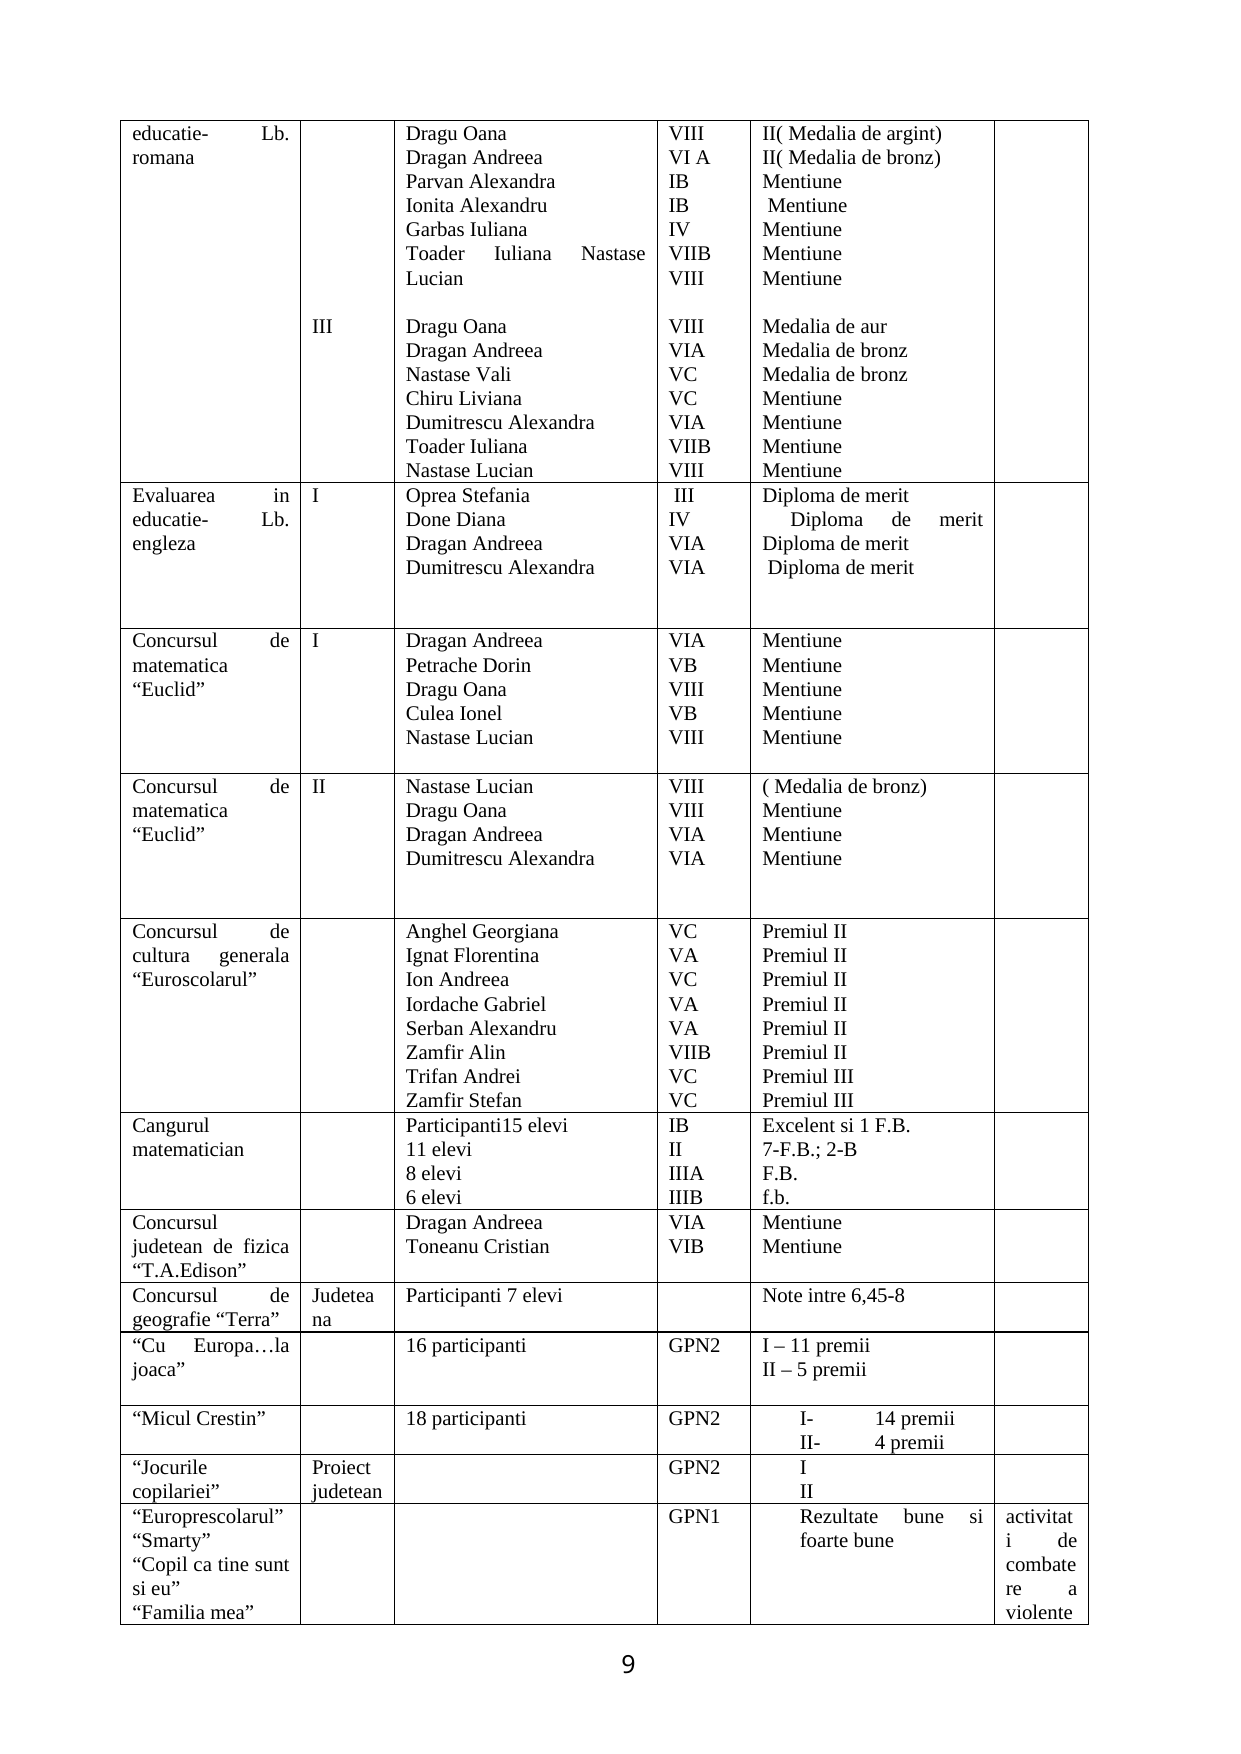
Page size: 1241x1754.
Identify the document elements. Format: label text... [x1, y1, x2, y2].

table_cell I [301, 629, 394, 773]
table_cell I II [751, 1455, 994, 1503]
table_cell Nastase Lucian Dragu Oana Dragan Andreea Dumitrescu Alexandra [395, 774, 657, 918]
table_cell VIA VB VIII VB VIII [658, 629, 750, 773]
table_cell Participanti 7 elevi [395, 1283, 657, 1331]
table_cell I – 11 premii II – 5 premii [751, 1333, 994, 1405]
table_cell II III [301, 121, 394, 482]
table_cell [121, 121, 300, 482]
table_cell Mentiune Mentiune [751, 1210, 994, 1282]
table_cell 16 participanti [395, 1333, 657, 1405]
table_cell Judeteana [301, 1283, 394, 1331]
table_cell [995, 483, 1088, 627]
table_cell Diploma de merit Diploma de merit Diploma de merit Diploma de merit [751, 483, 994, 627]
table_cell VIII VIII VIA VIA [658, 774, 750, 918]
table_cell [995, 1210, 1088, 1282]
table_cell 14 premii 4 premii [751, 1406, 994, 1454]
table_cell Cangurul matematician [121, 1113, 300, 1209]
table_cell [995, 1455, 1088, 1503]
table_cell Anghel Georgiana Ignat Florentina Ion Andreea Iordache Gabriel Serban Alexandru Zamfir Alin Trifan Andrei Zamfir Stefan [395, 919, 657, 1112]
table_cell Concursul de matematica “Euclid” [121, 629, 300, 773]
table_cell Concursul de cultura generala “Euroscolarul” [121, 919, 300, 1112]
table_cell GPN1 [658, 1504, 750, 1624]
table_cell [995, 1504, 1088, 1624]
table_cell “Micul Crestin” [121, 1406, 300, 1454]
table_cell III IV VIA VIA [658, 483, 750, 627]
table_cell GPN2 [658, 1406, 750, 1454]
table_cell I [301, 483, 394, 627]
table_cell Dragan Andreea Toneanu Cristian [395, 1210, 657, 1282]
table_cell [658, 1283, 750, 1331]
table_cell [301, 1504, 394, 1624]
table_cell [395, 1504, 657, 1624]
table_cell [995, 919, 1088, 1112]
table_cell [301, 1210, 394, 1282]
table_cell Mentiune Mentiune Mentiune Mentiune Mentiune [751, 629, 994, 773]
table_cell GPN2 [658, 1455, 750, 1503]
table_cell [121, 1504, 300, 1624]
table_cell [995, 121, 1088, 482]
table_cell Premiul II Premiul II Premiul II Premiul II Premiul II Premiul II Premiul III Premiul III [751, 919, 994, 1112]
table_cell Concursul de geografie “Terra” [121, 1283, 300, 1331]
table_cell IB II IIIA IIIB [658, 1113, 750, 1209]
table_cell [995, 1333, 1088, 1405]
table_cell [995, 1283, 1088, 1331]
table_cell VC VA VC VA VA VIIB VC VC [658, 919, 750, 1112]
table_cell Concursul judetean de fizica “T.A.Edison” [121, 1210, 300, 1282]
table_cell [395, 1455, 657, 1503]
table_cell Evaluarea in educatie- Lb. engleza [121, 483, 300, 627]
table_cell “Jocurile copilariei” [121, 1455, 300, 1503]
table_cell Proiect judetean [301, 1455, 394, 1503]
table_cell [751, 121, 994, 482]
table_cell GPN2 [658, 1333, 750, 1405]
table_cell II [301, 774, 394, 918]
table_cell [751, 1504, 994, 1624]
table_cell Excelent si .B. 7-F.B.; 2-B F.B. f.b. [751, 1113, 994, 1209]
table_cell Note intre 6,45-8 [751, 1283, 994, 1331]
table_cell VIA VIB [658, 1210, 750, 1282]
table_cell “Cu Europa…la joaca” [121, 1333, 300, 1405]
table_cell 18 participanti [395, 1406, 657, 1454]
table_cell [995, 1406, 1088, 1454]
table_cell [658, 121, 750, 482]
table_cell Concursul de matematica “Euclid” [121, 774, 300, 918]
table_cell Participanti15 elevi 11 elevi 8 elevi 6 elevi [395, 1113, 657, 1209]
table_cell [395, 121, 657, 482]
table_cell [301, 919, 394, 1112]
table_cell [301, 1406, 394, 1454]
table_cell [995, 629, 1088, 773]
table_cell Dragan Andreea Petrache Dorin Dragu Oana Culea Ionel Nastase Lucian [395, 629, 657, 773]
table_cell [301, 1333, 394, 1405]
table_cell [995, 774, 1088, 918]
table_cell [995, 1113, 1088, 1209]
table_cell Oprea Stefania Done Diana Dragan Andreea Dumitrescu Alexandra [395, 483, 657, 627]
table_cell [301, 1113, 394, 1209]
table_cell ( Medalia de bronz) Mentiune Mentiune Mentiune [751, 774, 994, 918]
